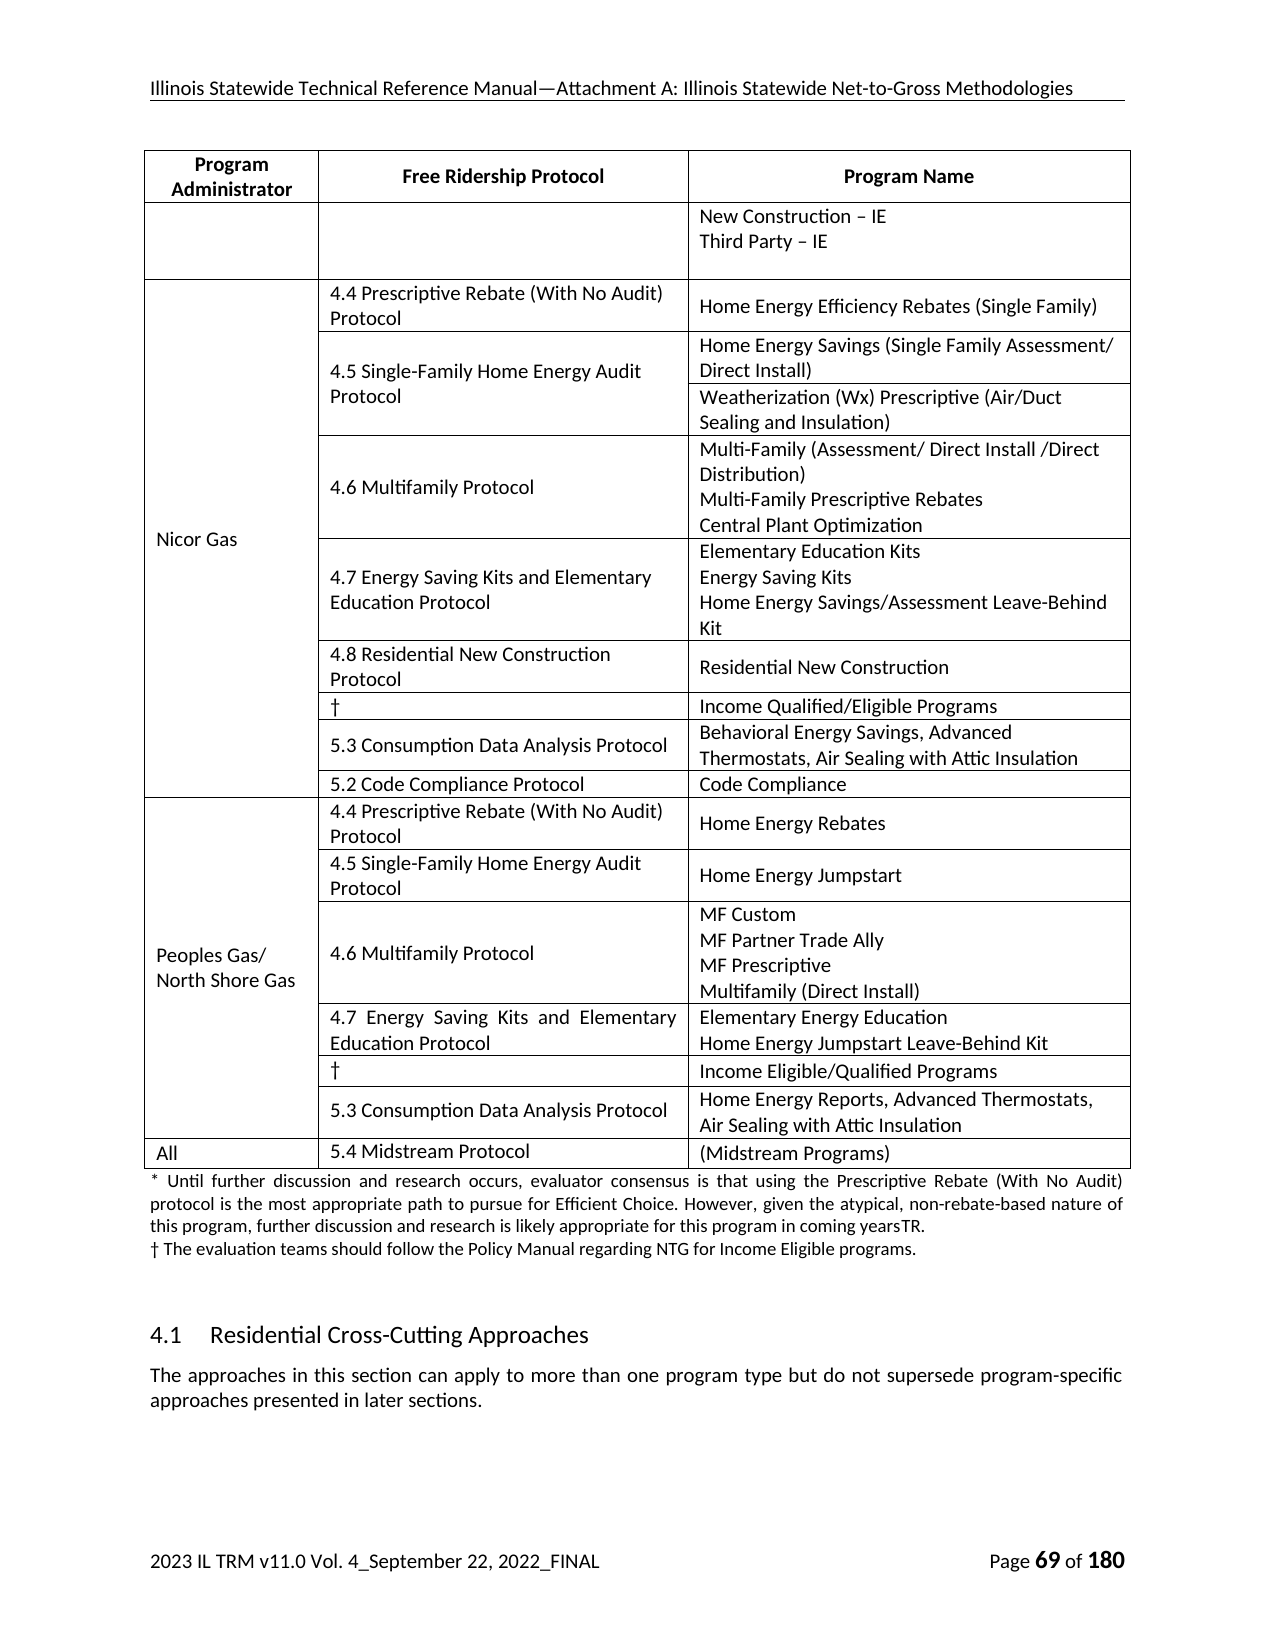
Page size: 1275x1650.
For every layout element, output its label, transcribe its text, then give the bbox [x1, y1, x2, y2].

table_cell † [319, 693, 688, 718]
table_cell 4.8 Residential New Construction Protocol [319, 641, 688, 692]
table_cell Nicor Gas [145, 280, 318, 797]
table_cell Home Energy Jumpstart [689, 850, 1130, 901]
table_cell † [319, 203, 688, 279]
table_cell Home Energy Efficiency Rebates (Single Family) [689, 280, 1130, 331]
table_cell 4.5 Single-Family Home Energy Audit Protocol [319, 332, 688, 435]
table_cell All [145, 1139, 318, 1168]
table_header Program Name [689, 151, 1130, 202]
table_cell Elementary Energy Education Home Energy Jumpstart Leave-Behind Kit [689, 1004, 1130, 1055]
table_cell Behavioral Energy Savings, Advanced Thermostats, Air Sealing with Attic Insulation [689, 720, 1130, 770]
table_header Free Ridership Protocol [319, 151, 688, 202]
table_cell 4.4 Prescriptive Rebate (With No Audit) Protocol [319, 280, 688, 331]
table_cell 5.3 Consumption Data Analysis Protocol [319, 720, 688, 770]
table_cell 4.7 Energy Saving Kits and Elementary Education Protocol [319, 1004, 688, 1055]
table_header Program Administrator [145, 151, 318, 202]
table_cell Home Energy Rebates [689, 798, 1130, 849]
table_cell Income Qualified/Eligible Programs [689, 693, 1130, 718]
table_cell 5.3 Consumption Data Analysis Protocol [319, 1087, 688, 1137]
table_cell 4.4 Prescriptive Rebate (With No Audit) Protocol [319, 798, 688, 849]
table_cell Code Compliance [689, 771, 1130, 797]
subtitle Residential Cross-Cutting Approaches [150, 1319, 1125, 1350]
table_cell Weatherization (Wx) Prescriptive (Air/Duct Sealing and Insulation) [689, 384, 1130, 435]
table_cell 4.7 Energy Saving Kits and Elementary Education Protocol [319, 539, 688, 640]
table_cell Peoples Gas/ North Shore Gas [145, 798, 318, 1137]
table_cell Residential New Construction [689, 641, 1130, 692]
table_cell Home Energy Reports, Advanced Thermostats, Air Sealing with Attic Insulation [689, 1087, 1130, 1137]
table_cell (Midstream Programs) [689, 1139, 1130, 1168]
table_cell Elementary Education Kits Energy Saving Kits Home Energy Savings/Assessment Leave-Behind Kit [689, 539, 1130, 640]
table_cell Income Eligible/Qualified Programs [689, 1056, 1130, 1086]
text The approaches in this section can apply to more than one program type but do not supersede program-specific approaches presented in later sections. [150, 1362, 1125, 1413]
table_cell 4.5 Single-Family Home Energy Audit Protocol [319, 850, 688, 901]
table_cell Multi-Family (Assessment/ Direct Install /Direct Distribution) Multi-Family Prescriptive Rebates Central Plant Optimization [689, 436, 1130, 537]
table_cell 4.6 Multifamily Protocol [319, 436, 688, 537]
table_cell 4.6 Multifamily Protocol [319, 902, 688, 1003]
table_cell MF Custom MF Partner Trade Ally MF Prescriptive Multifamily (Direct Install) [689, 902, 1130, 1003]
table_cell † [319, 1056, 688, 1086]
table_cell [689, 203, 1130, 279]
text * Until further discussion and research occurs, evaluator consensus is that using the Prescriptive Rebate (With No Audit) protocol is the most appropriate path to pursue for Efficient Choice. However, given the atypical, non-rebate-based nature of this program, further discussion and research is likely appropriate for this program in coming yearsTR. [150, 1169, 1125, 1237]
table_cell 5.2 Code Compliance Protocol [319, 771, 688, 797]
text † The evaluation teams should follow the Policy Manual regarding NTG for Income Eligible programs. [150, 1237, 1125, 1260]
table_cell Home Energy Savings (Single Family Assessment/ Direct Install) [689, 332, 1130, 383]
table_cell 5.4 Midstream Protocol [319, 1139, 688, 1168]
